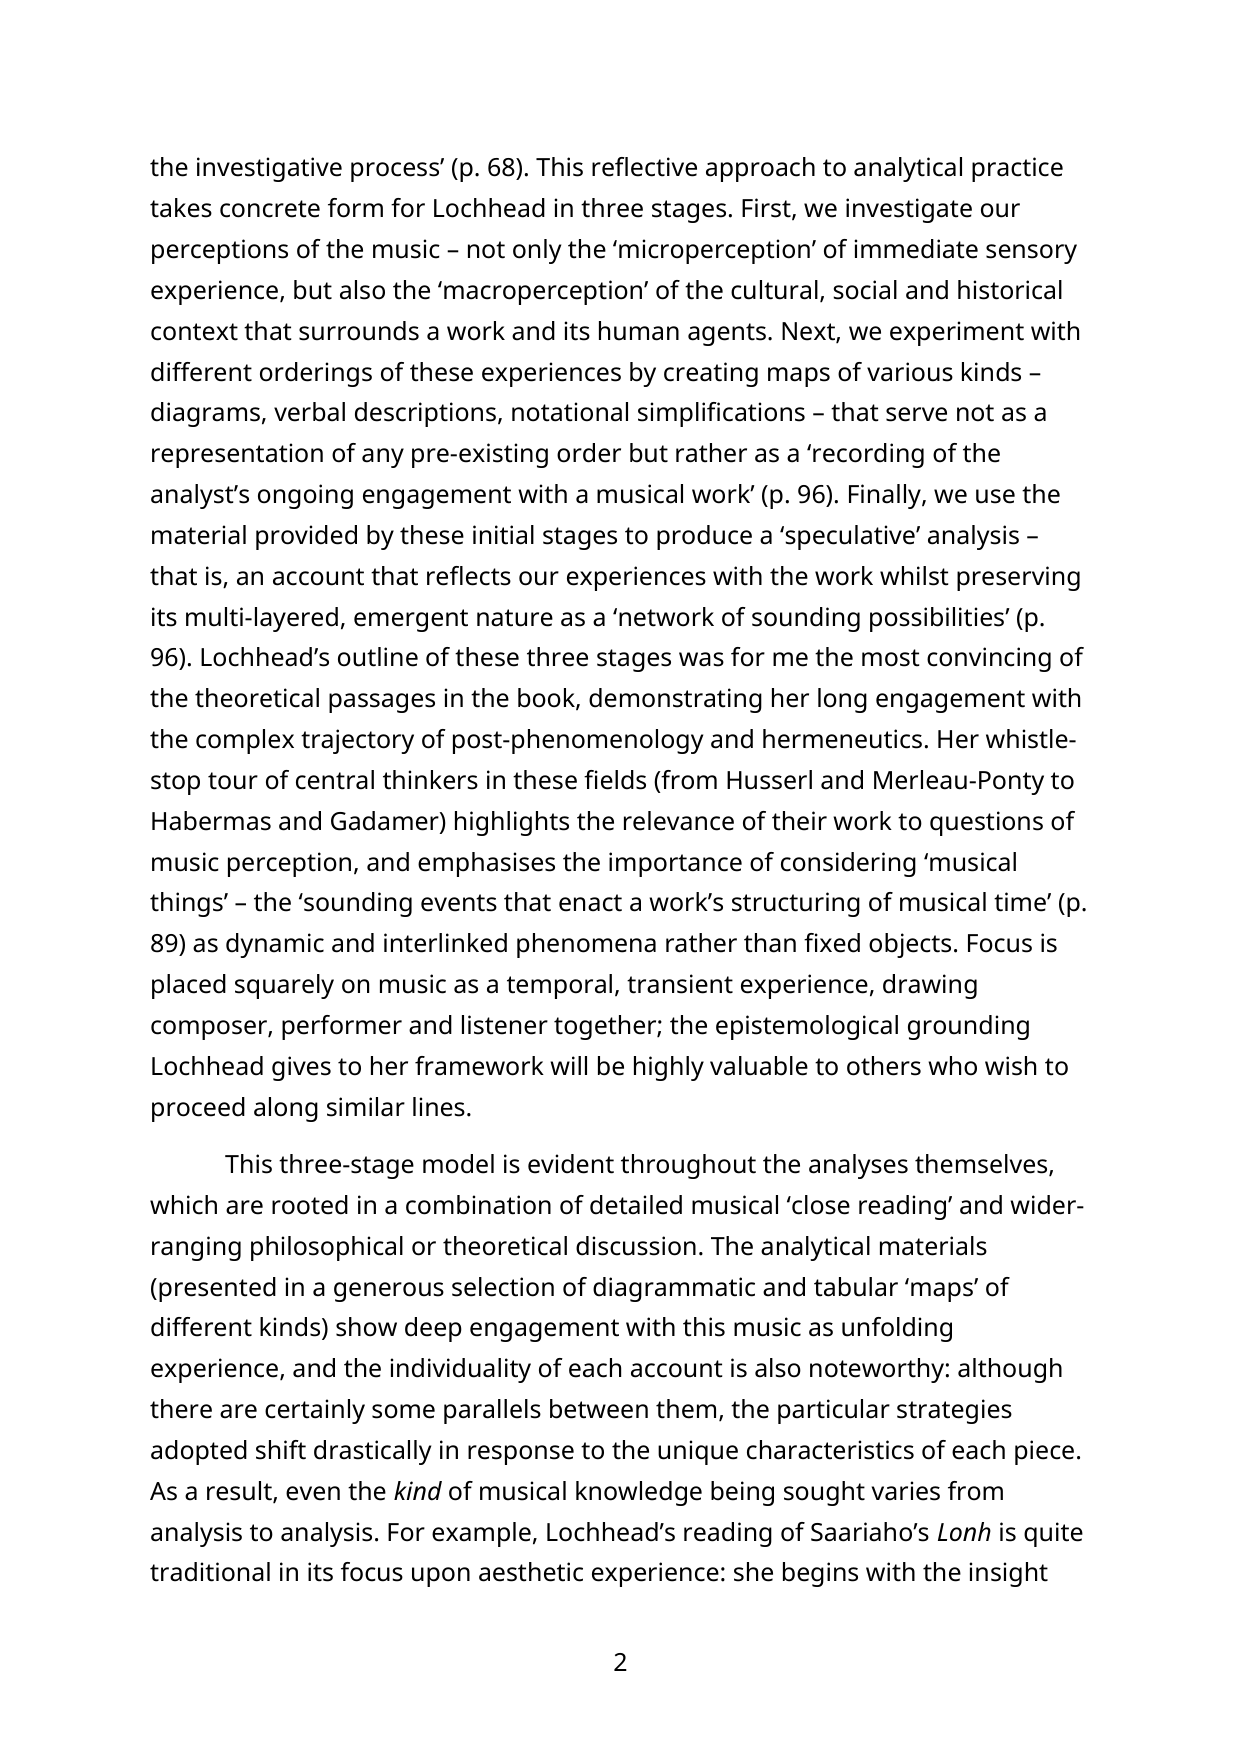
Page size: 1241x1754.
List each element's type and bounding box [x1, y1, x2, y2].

text [150, 150, 1090, 1123]
text [150, 1147, 1090, 1589]
